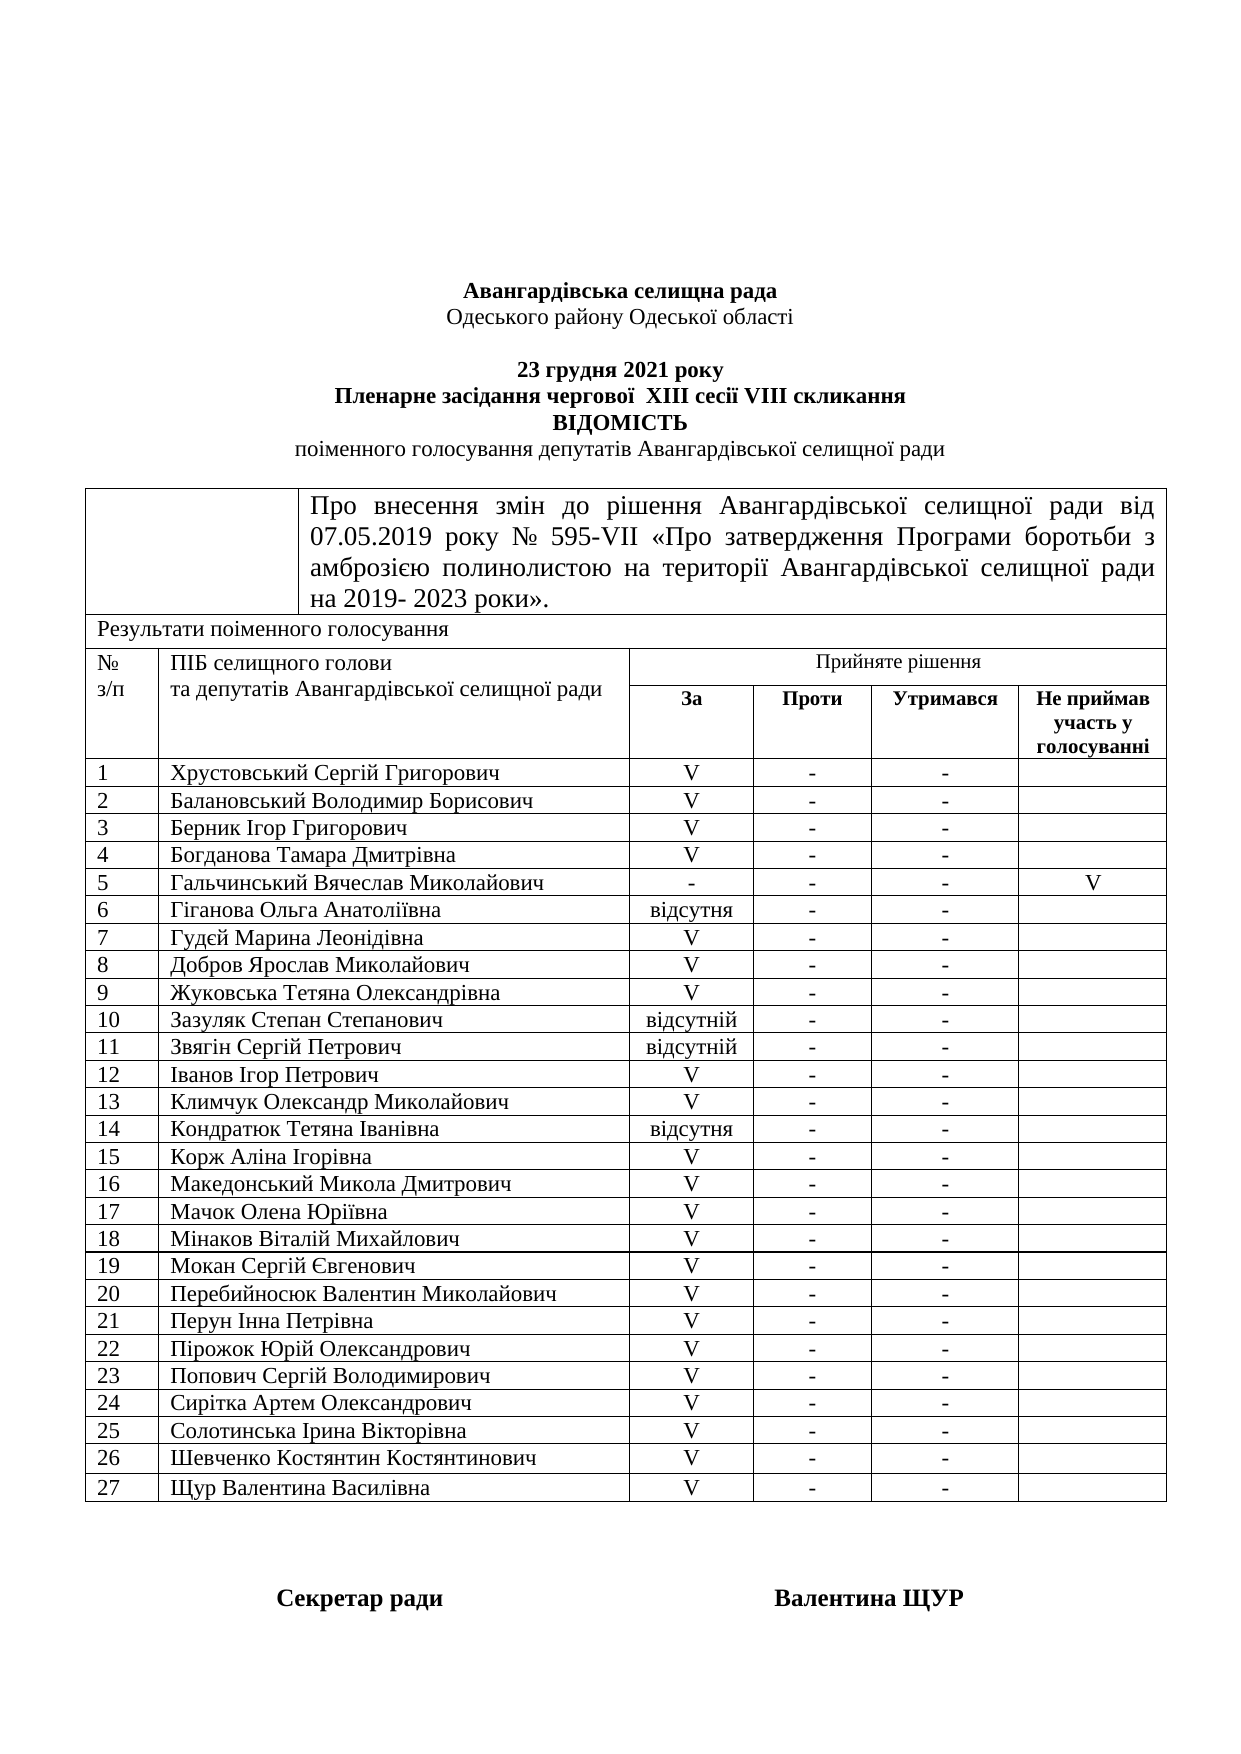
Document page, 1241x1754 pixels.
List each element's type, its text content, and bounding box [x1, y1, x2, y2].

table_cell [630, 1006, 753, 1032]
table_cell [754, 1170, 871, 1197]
text 23 грудня 2021 року [89, 356, 1152, 382]
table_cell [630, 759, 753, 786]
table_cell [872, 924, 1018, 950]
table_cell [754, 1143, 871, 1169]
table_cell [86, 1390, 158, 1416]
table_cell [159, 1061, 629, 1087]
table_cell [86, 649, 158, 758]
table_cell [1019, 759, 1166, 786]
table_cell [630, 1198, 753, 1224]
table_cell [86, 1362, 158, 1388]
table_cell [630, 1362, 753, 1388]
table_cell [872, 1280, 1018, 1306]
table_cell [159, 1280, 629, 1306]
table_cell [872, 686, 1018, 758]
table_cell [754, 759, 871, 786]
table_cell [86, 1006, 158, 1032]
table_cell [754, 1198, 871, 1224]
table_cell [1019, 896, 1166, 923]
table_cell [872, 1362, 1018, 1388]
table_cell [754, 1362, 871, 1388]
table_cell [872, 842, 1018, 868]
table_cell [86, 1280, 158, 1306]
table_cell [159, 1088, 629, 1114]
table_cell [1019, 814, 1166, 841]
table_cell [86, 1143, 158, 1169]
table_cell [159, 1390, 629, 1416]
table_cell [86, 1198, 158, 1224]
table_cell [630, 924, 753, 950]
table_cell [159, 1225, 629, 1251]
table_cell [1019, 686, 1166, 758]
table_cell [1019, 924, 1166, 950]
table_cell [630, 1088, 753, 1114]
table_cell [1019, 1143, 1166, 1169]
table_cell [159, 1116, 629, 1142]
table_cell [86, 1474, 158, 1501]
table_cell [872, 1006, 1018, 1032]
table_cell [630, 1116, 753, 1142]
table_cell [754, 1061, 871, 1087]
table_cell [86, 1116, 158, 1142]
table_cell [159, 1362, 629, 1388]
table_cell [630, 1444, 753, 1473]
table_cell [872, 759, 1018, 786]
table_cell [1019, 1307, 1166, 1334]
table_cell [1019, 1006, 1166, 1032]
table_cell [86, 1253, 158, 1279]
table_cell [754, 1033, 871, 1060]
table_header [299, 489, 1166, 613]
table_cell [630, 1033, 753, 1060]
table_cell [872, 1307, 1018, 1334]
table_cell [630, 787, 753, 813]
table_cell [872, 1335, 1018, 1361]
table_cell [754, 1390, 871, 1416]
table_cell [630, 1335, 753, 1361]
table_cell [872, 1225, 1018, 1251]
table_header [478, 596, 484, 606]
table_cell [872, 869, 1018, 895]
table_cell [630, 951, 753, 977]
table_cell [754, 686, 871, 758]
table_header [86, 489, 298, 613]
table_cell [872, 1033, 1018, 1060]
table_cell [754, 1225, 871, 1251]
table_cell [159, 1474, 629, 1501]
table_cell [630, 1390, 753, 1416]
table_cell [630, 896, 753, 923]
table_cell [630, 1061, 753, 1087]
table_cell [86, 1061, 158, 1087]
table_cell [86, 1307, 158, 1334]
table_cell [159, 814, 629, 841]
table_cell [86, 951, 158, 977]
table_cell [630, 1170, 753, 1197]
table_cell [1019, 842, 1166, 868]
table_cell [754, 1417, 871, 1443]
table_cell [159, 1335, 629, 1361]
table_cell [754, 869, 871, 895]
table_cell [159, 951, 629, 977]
text Пленарне засідання чергової ХІІІ сесії VІІІ скликання [89, 382, 1152, 409]
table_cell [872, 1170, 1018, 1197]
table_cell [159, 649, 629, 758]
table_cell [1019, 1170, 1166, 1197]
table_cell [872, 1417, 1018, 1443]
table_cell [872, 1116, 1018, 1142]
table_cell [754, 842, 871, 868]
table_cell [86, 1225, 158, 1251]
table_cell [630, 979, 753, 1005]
text Секретар ради Валентина ЩУР [89, 1583, 1152, 1612]
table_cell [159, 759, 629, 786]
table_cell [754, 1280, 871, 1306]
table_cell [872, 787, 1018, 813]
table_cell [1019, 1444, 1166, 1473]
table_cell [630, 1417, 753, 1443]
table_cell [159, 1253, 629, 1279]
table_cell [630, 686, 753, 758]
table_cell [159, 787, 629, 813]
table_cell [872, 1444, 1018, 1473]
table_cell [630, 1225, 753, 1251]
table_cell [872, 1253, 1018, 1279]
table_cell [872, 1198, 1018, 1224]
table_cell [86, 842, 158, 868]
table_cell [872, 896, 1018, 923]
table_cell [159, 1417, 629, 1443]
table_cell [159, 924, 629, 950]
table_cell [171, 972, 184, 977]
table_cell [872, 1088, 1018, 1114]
text поіменного голосування депутатів Авангардівської селищної ради [89, 435, 1152, 462]
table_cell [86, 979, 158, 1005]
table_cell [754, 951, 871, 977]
text Авангардівська селищна рада [89, 277, 1152, 303]
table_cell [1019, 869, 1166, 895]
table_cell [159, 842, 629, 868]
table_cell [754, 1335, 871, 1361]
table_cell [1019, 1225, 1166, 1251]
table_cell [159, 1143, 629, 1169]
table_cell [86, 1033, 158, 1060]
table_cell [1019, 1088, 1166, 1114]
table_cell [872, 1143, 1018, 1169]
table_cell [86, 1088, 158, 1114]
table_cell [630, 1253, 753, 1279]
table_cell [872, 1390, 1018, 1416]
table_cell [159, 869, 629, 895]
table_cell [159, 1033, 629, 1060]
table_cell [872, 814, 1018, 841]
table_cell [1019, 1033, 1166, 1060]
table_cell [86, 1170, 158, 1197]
text Одеського району Одеської області [89, 303, 1152, 330]
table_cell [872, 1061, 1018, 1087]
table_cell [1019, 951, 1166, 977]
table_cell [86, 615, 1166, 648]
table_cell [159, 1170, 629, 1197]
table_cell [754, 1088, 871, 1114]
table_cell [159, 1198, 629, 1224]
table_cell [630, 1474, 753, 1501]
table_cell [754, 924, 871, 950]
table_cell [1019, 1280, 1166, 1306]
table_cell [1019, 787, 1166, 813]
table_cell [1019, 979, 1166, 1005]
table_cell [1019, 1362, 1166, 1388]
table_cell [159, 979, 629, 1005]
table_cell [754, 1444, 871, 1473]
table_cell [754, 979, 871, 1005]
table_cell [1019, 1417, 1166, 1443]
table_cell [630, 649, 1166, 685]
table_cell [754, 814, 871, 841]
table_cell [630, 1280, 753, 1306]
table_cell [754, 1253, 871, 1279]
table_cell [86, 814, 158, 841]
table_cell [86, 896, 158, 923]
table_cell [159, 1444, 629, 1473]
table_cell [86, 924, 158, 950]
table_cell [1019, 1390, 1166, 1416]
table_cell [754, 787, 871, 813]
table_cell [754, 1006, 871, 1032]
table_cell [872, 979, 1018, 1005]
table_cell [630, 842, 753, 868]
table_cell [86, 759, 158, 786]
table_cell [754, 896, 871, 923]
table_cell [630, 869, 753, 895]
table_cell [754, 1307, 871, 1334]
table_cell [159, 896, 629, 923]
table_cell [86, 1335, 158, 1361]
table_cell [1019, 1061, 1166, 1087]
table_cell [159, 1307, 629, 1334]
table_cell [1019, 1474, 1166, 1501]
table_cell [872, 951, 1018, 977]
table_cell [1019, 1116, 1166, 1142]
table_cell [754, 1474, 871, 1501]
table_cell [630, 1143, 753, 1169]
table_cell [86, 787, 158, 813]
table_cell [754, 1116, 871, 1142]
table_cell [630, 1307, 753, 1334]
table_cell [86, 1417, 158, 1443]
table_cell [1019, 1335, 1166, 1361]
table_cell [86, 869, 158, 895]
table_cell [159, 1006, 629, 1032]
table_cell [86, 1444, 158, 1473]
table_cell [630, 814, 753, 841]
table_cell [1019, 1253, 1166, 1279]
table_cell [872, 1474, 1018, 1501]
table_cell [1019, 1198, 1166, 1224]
text ВІДОМІСТЬ [89, 409, 1152, 435]
